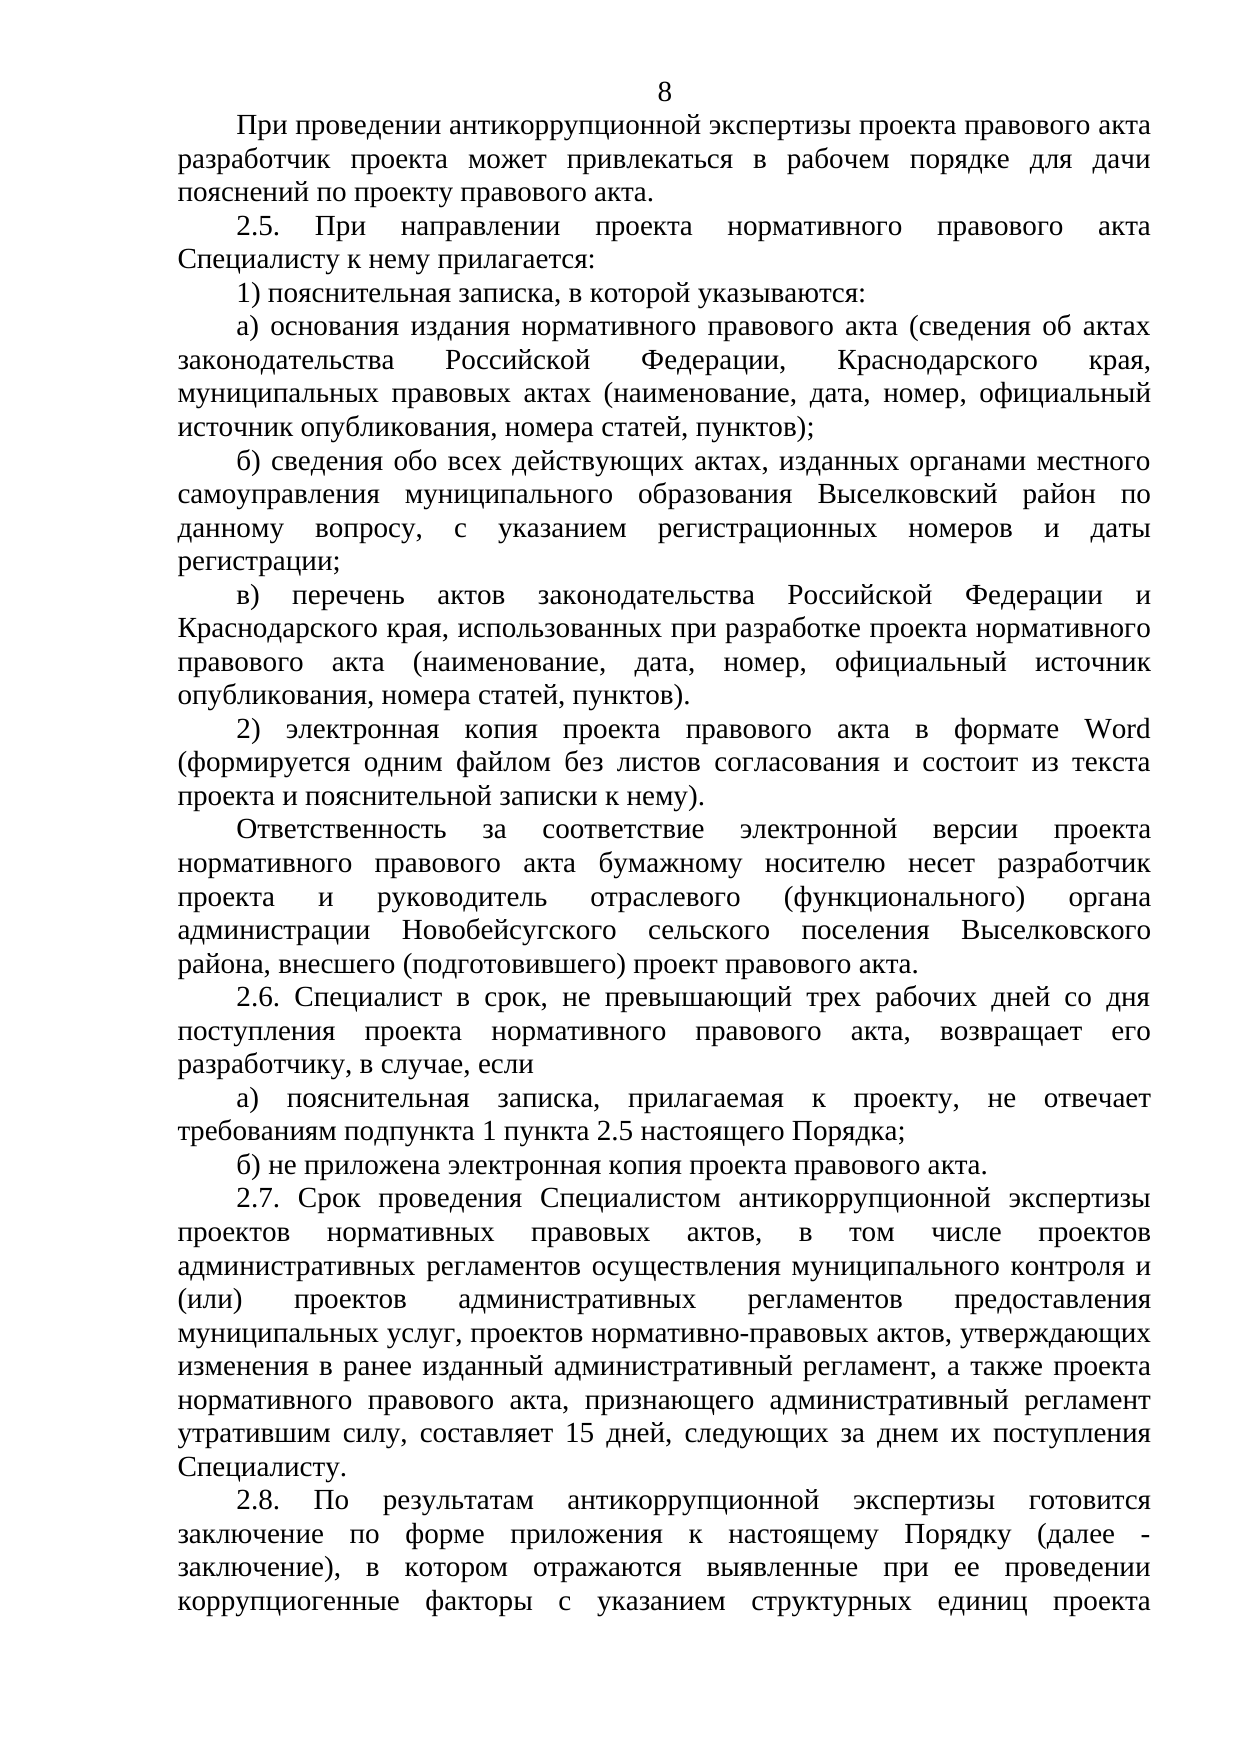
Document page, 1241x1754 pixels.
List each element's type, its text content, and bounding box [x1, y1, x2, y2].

text а) пояснительная записка, прилагаемая к проекту, не отвечает требованиям подпункта 1 пункта 2.5 настоящего Порядка; [177, 1080, 1152, 1147]
text 2.5. При направлении проекта нормативного правового акта Специалисту к нему прилагается: [177, 208, 1152, 275]
text а) основания издания нормативного правового акта (сведения об актах законодательства Российской Федерации, Краснодарского края, муниципальных правовых актах (наименование, дата, номер, официальный источник опубликования, номера статей, пунктов); [177, 308, 1152, 443]
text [177, 1482, 1152, 1617]
text 2.7. Срок проведения Специалистом антикоррупционной экспертизы проектов нормативных правовых актов, в том числе проектов административных регламентов осуществления муниципального контроля и (или) проектов административных регламентов предоставления муниципальных услуг, проектов нормативно-правовых актов, утверждающих изменения в ранее изданный административный регламент, а также проекта нормативного правового акта, признающего административный регламент утратившим силу, составляет 15 дней, следующих за днем их поступления Специалисту. [177, 1181, 1152, 1482]
text 2.6. Специалист в срок, не превышающий трех рабочих дней со дня поступления проекта нормативного правового акта, возвращает его разработчику, в случае, если [177, 979, 1152, 1080]
text Ответственность за соответствие электронной версии проекта нормативного правового акта бумажному носителю несет разработчик проекта и руководитель отраслевого (функционального) органа администрации Новобейсугского сельского поселения Выселковского района, внесшего (подготовившего) проект правового акта. [177, 812, 1152, 979]
text При проведении антикоррупционной экспертизы проекта правового акта разработчик проекта может привлекаться в рабочем порядке для дачи пояснений по проекту правового акта. [177, 107, 1152, 208]
text б) не приложена электронная копия проекта правового акта. [177, 1147, 1152, 1181]
text б) сведения обо всех действующих актах, изданных органами местного самоуправления муниципального образования Выселковский район по данному вопросу, с указанием регистрационных номеров и даты регистрации; [177, 443, 1152, 577]
text 2) электронная копия проекта правового акта в формате Word (формируется одним файлом без листов согласования и состоит из текста проекта и пояснительной записки к нему). [177, 711, 1152, 812]
text в) перечень актов законодательства Российской Федерации и Краснодарского края, использованных при разработке проекта нормативного правового акта (наименование, дата, номер, официальный источник опубликования, номера статей, пунктов). [177, 577, 1152, 711]
text 1) пояснительная записка, в которой указываются: [177, 275, 1152, 308]
